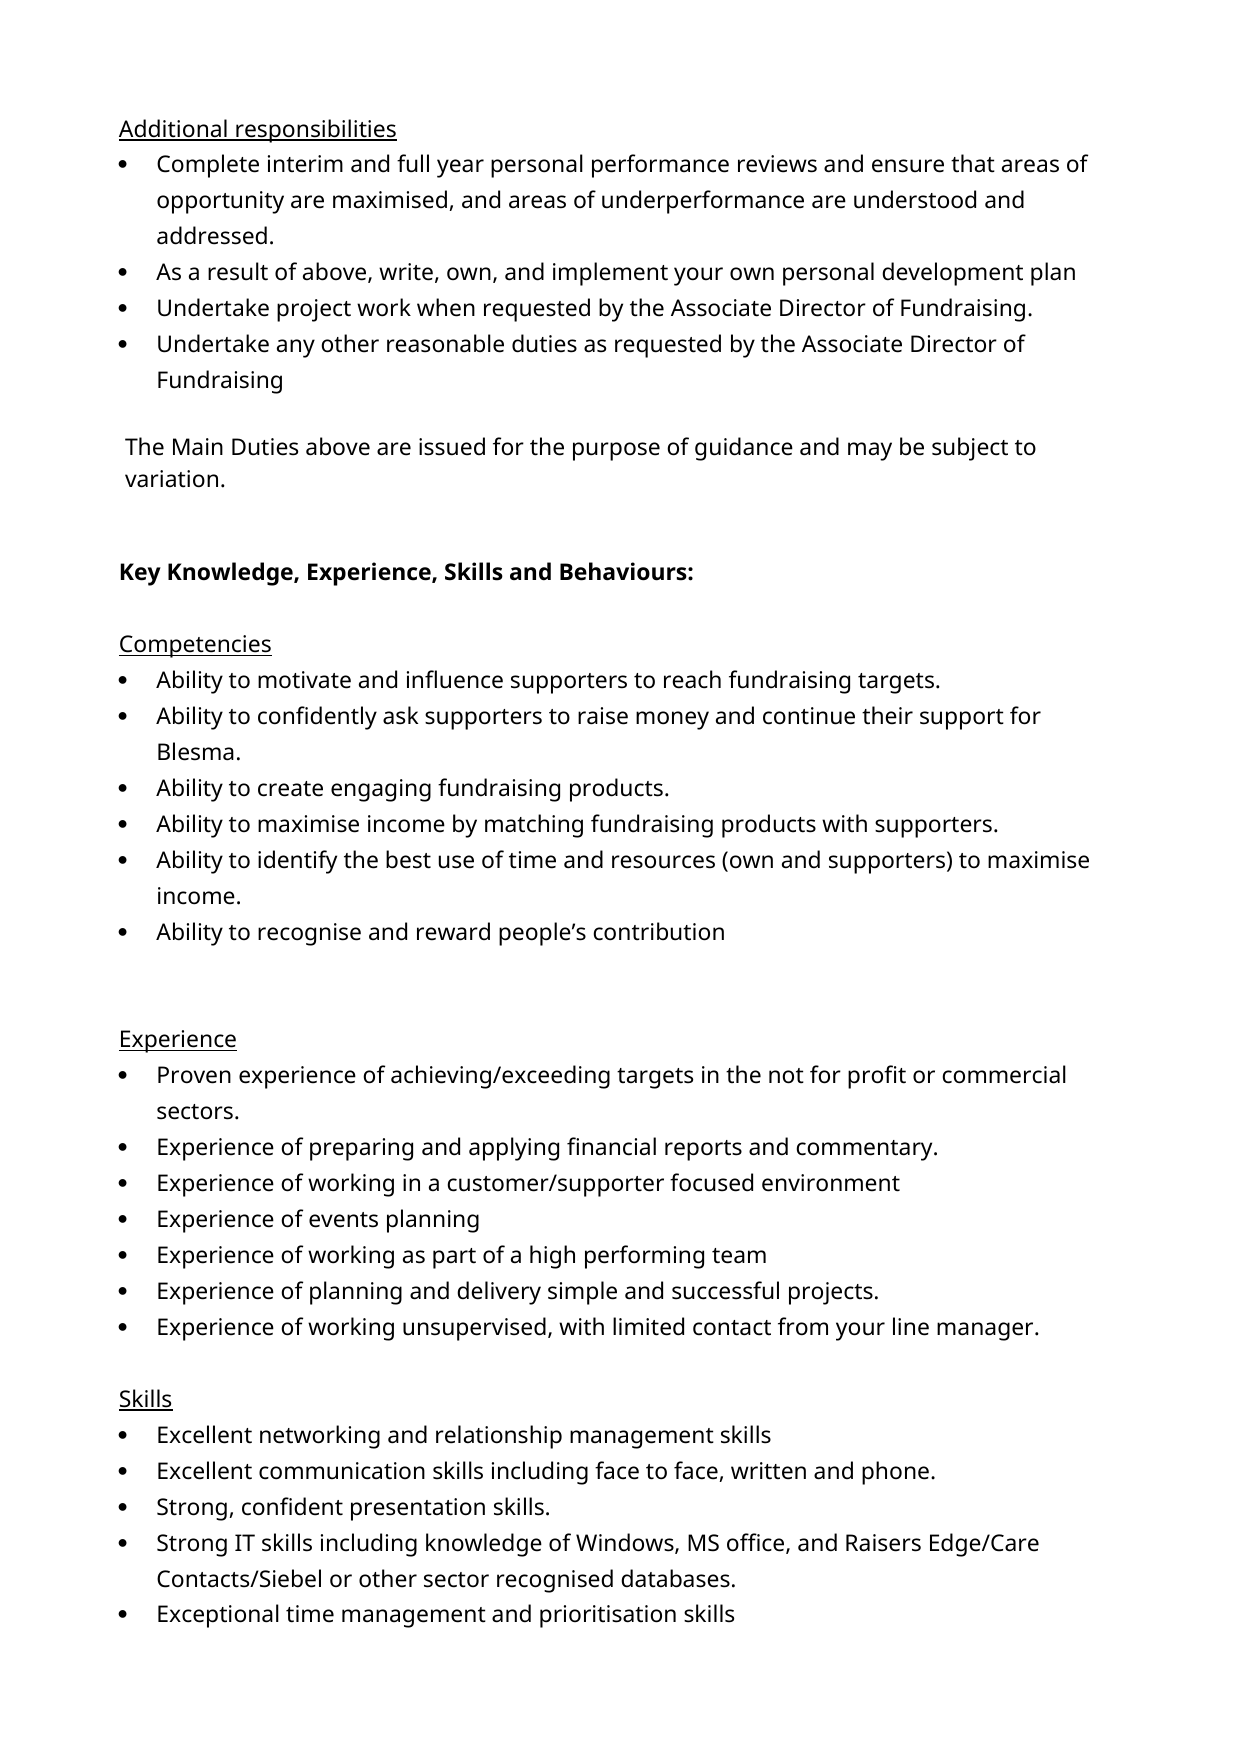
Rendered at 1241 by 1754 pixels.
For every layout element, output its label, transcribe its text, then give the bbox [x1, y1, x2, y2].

list As a result of above, write, own, and implement your own personal development plan [119, 256, 1104, 287]
list Ability to recognise and reward people’s contribution [119, 916, 1104, 947]
list Experience of working as part of a high performing team [119, 1239, 1104, 1270]
list Strong IT skills including knowledge of Windows, MS office, and Raisers Edge/Care Contacts/Siebel or other sector recognised databases. [119, 1527, 1104, 1594]
list Ability to create engaging fundraising products. [119, 772, 1104, 803]
list Proven experience of achieving/exceeding targets in the not for profit or commercial sectors. [119, 1059, 1104, 1127]
list Experience of preparing and applying financial reports and commentary. [119, 1131, 1104, 1162]
subtitle Key Knowledge, Experience, Skills and Behaviours: [119, 556, 1104, 587]
list Undertake any other reasonable duties as requested by the Associate Director of Fundraising [119, 328, 1104, 395]
list Complete interim and full year personal performance reviews and ensure that areas of opportunity are maximised, and areas of underperformance are understood and addressed. [119, 148, 1104, 252]
list Experience of working in a customer/supporter focused environment [119, 1167, 1104, 1198]
list Ability to maximise income by matching fundraising products with supporters. [119, 808, 1104, 839]
list Strong, confident presentation skills. [119, 1491, 1104, 1522]
list Undertake project work when requested by the Associate Director of Fundraising. [119, 292, 1104, 323]
text Competencies [119, 628, 1104, 659]
list Experience of planning and delivery simple and successful projects. [119, 1275, 1104, 1306]
text Experience [119, 1023, 1104, 1055]
text Additional responsibilities [119, 112, 1104, 144]
list Ability to identify the best use of time and resources (own and supporters) to maximise income. [119, 844, 1104, 911]
text The Main Duties above are issued for the purpose of guidance and may be subject to variation. [125, 431, 1104, 494]
list Ability to confidently ask supporters to raise money and continue their support for Blesma. [119, 700, 1104, 767]
list Excellent communication skills including face to face, written and phone. [119, 1455, 1104, 1486]
text Skills [119, 1383, 1104, 1414]
list Exceptional time management and prioritisation skills [119, 1598, 1104, 1630]
list Ability to motivate and influence supporters to reach fundraising targets. [119, 664, 1104, 695]
list Experience of working unsupervised, with limited contact from your line manager. [119, 1311, 1104, 1342]
list Excellent networking and relationship management skills [119, 1419, 1104, 1450]
list Experience of events planning [119, 1203, 1104, 1234]
